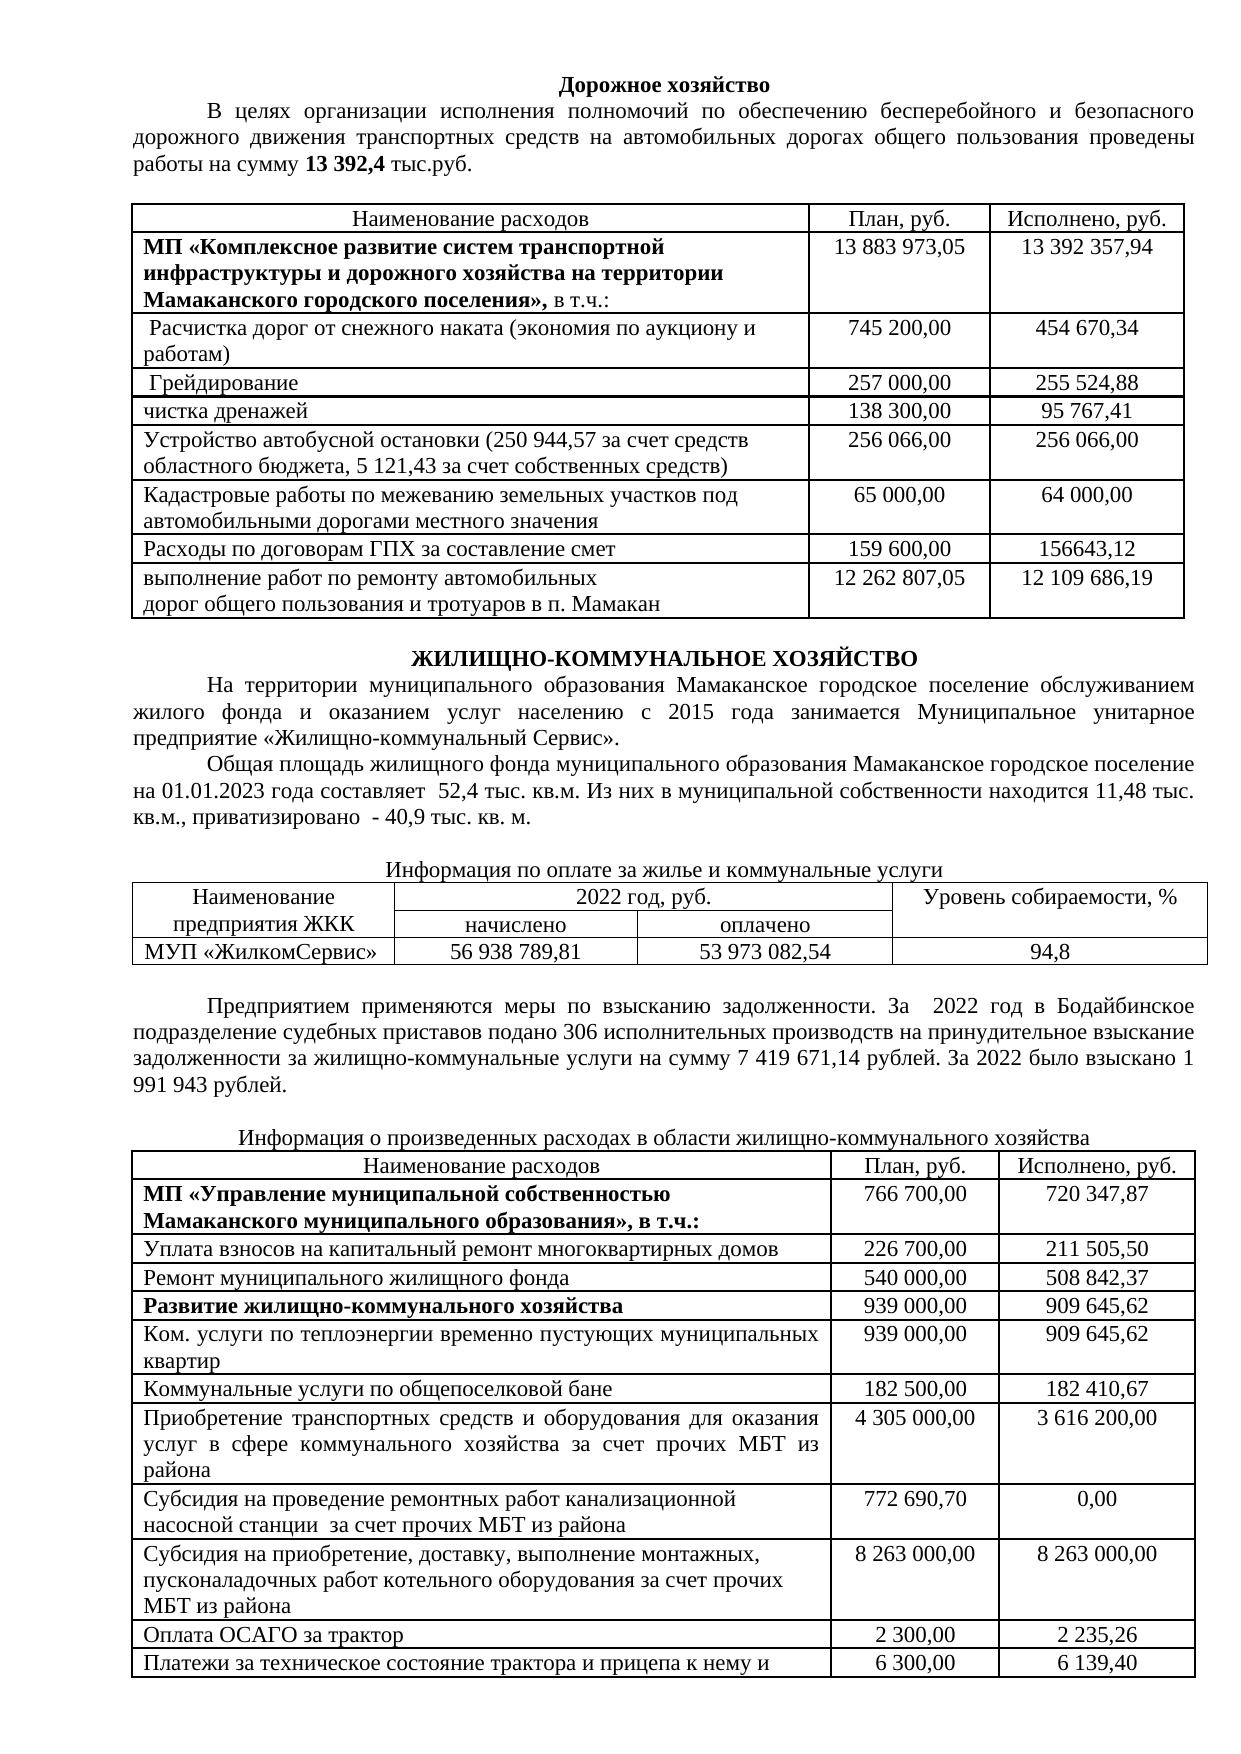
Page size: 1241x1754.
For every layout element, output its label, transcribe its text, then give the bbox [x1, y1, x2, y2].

text Дорожное хозяйство [133, 71, 1196, 97]
table_cell 182 410,67 [1000, 1375, 1194, 1402]
table_cell 3 616 200,00 [1000, 1404, 1194, 1483]
table_cell 745 200,00 [810, 314, 989, 367]
table_cell Расчистка дорог от снежного наката (экономия по аукциону и работам) [133, 314, 808, 367]
table_cell 13 392 357,94 [991, 233, 1183, 312]
text ЖИЛИЩНО-КОММУНАЛЬНОЕ ХОЗЯЙСТВО [133, 645, 1196, 671]
table_header Наименование расходов [133, 205, 808, 231]
table_cell 156643,12 [991, 535, 1183, 562]
table_cell Субсидия на приобретение, доставку, выполнение монтажных, пусконаладочных работ котельного оборудования за счет прочих МБТ из района [133, 1540, 830, 1619]
table_cell 256 066,00 [810, 426, 989, 478]
table_header Наименование предприятия ЖКК [133, 883, 394, 937]
table_cell 56 938 789,81 [395, 938, 637, 964]
table_cell Развитие жилищно-коммунального хозяйства [133, 1292, 830, 1318]
table_cell 53 973 082,54 [638, 938, 892, 964]
table_header План, руб. [810, 205, 989, 231]
table_cell 257 000,00 [810, 369, 989, 395]
table_cell 0,00 [1000, 1485, 1194, 1538]
table_cell Субсидия на проведение ремонтных работ канализационной насосной станции за счет прочих МБТ из района [133, 1485, 830, 1538]
table_cell 64 000,00 [991, 481, 1183, 533]
table_cell 138 300,00 [810, 398, 989, 424]
text Предприятием применяются меры по взысканию задолженности. За 2022 год в Бодайбинское подразделение судебных приставов подано 306 исполнительных производств на принудительное взыскание задолженности за жилищно-коммунальные услуги на сумму 7 419 671,14 рублей. За 2022 было взыскано 1 991 943 рублей. [133, 992, 1196, 1097]
table_cell 211 505,50 [1000, 1235, 1194, 1262]
table_cell чистка дренажей [133, 398, 808, 424]
table_cell 182 500,00 [832, 1375, 998, 1402]
table_cell 8 263 000,00 [1000, 1540, 1194, 1619]
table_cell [133, 1649, 830, 1676]
table_header Исполнено, руб. [1000, 1152, 1194, 1178]
table_cell 12 262 807,05 [810, 564, 989, 617]
table_cell Ком. услуги по теплоэнергии временно пустующих муниципальных квартир [133, 1321, 830, 1373]
text Информация о произведенных расходах в области жилищно-коммунального хозяйства [133, 1123, 1196, 1150]
table_cell 454 670,34 [991, 314, 1183, 367]
table_cell Приобретение транспортных средств и оборудования для оказания услуг в сфере коммунального хозяйства за счет прочих МБТ из района [133, 1404, 830, 1483]
table_cell Расходы по договорам ГПХ за составление смет [133, 535, 808, 562]
table_cell 540 000,00 [832, 1264, 998, 1290]
table_cell МП «Управление муниципальной собственностью Мамаканского муниципального образования», в т.ч.: [133, 1180, 830, 1233]
table_cell МП «Комплексное развитие систем транспортной инфраструктуры и дорожного хозяйства на территории Мамаканского городского поселения», в т.ч.: [133, 233, 808, 312]
table_cell Кадастровые работы по межеванию земельных участков под автомобильными дорогами местного значения [133, 481, 808, 533]
table_header Наименование расходов [133, 1152, 830, 1178]
table_header 2022 год, руб. [395, 883, 892, 909]
table_cell начислено [395, 911, 637, 937]
table_cell 720 347,87 [1000, 1180, 1194, 1233]
table_cell Оплата ОСАГО за трактор [133, 1621, 830, 1647]
table_cell Устройство автобусной остановки (250 944,57 за счет средств областного бюджета, 5 121,43 за счет собственных средств) [133, 426, 808, 478]
table_cell оплачено [638, 911, 892, 937]
table_cell 94,8 [893, 938, 1207, 964]
table_cell 939 000,00 [832, 1321, 998, 1373]
text В целях организации исполнения полномочий по обеспечению бесперебойного и безопасного дорожного движения транспортных средств на автомобильных дорогах общего пользования проведены работы на сумму 13 392,4 тыс.руб. [133, 97, 1196, 176]
table_cell 65 000,00 [810, 481, 989, 533]
text Информация по оплате за жилье и коммунальные услуги [133, 856, 1196, 882]
table_cell 508 842,37 [1000, 1264, 1194, 1290]
table_cell 4 305 000,00 [832, 1404, 998, 1483]
table_cell Грейдирование [133, 369, 808, 395]
text На территории муниципального образования Мамаканское городское поселение обслуживанием жилого фонда и оказанием услуг населению с 2015 года занимается Муниципальное унитарное предприятие «Жилищно-коммунальный Сервис». [133, 671, 1196, 750]
table_cell 12 109 686,19 [991, 564, 1183, 617]
table_cell Уплата взносов на капитальный ремонт многоквартирных домов [133, 1235, 830, 1262]
text Общая площадь жилищного фонда муниципального образования Мамаканское городское поселение на 01.01.2023 года составляет 52,4 тыс. кв.м. Из них в муниципальной собственности находится 11,48 тыс. кв.м., приватизировано - 40,9 тыс. кв. м. [133, 750, 1196, 829]
table_cell 772 690,70 [832, 1485, 998, 1538]
table_cell 766 700,00 [832, 1180, 998, 1233]
table_header Исполнено, руб. [991, 205, 1183, 231]
table_cell 6 139,40 [1000, 1649, 1194, 1676]
table_cell Ремонт муниципального жилищного фонда [133, 1264, 830, 1290]
table_cell МУП «ЖилкомСервис» [133, 938, 394, 964]
table_cell 939 000,00 [832, 1292, 998, 1318]
table_cell 8 263 000,00 [832, 1540, 998, 1619]
table_cell 255 524,88 [991, 369, 1183, 395]
table_cell выполнение работ по ремонту автомобильных дорог общего пользования и тротуаров в п. Мамакан [133, 564, 808, 617]
table_cell 909 645,62 [1000, 1321, 1194, 1373]
table_cell 226 700,00 [832, 1235, 998, 1262]
table_header Уровень собираемости, % [893, 883, 1207, 937]
table_cell 2 235,26 [1000, 1621, 1194, 1647]
table_cell 159 600,00 [810, 535, 989, 562]
table_cell 256 066,00 [991, 426, 1183, 478]
table_cell 2 300,00 [832, 1621, 998, 1647]
table_cell Коммунальные услуги по общепоселковой бане [133, 1375, 830, 1402]
table_header План, руб. [832, 1152, 998, 1178]
table_cell 13 883 973,05 [810, 233, 989, 312]
table_cell 95 767,41 [991, 398, 1183, 424]
table_cell 6 300,00 [832, 1649, 998, 1676]
table_cell 909 645,62 [1000, 1292, 1194, 1318]
